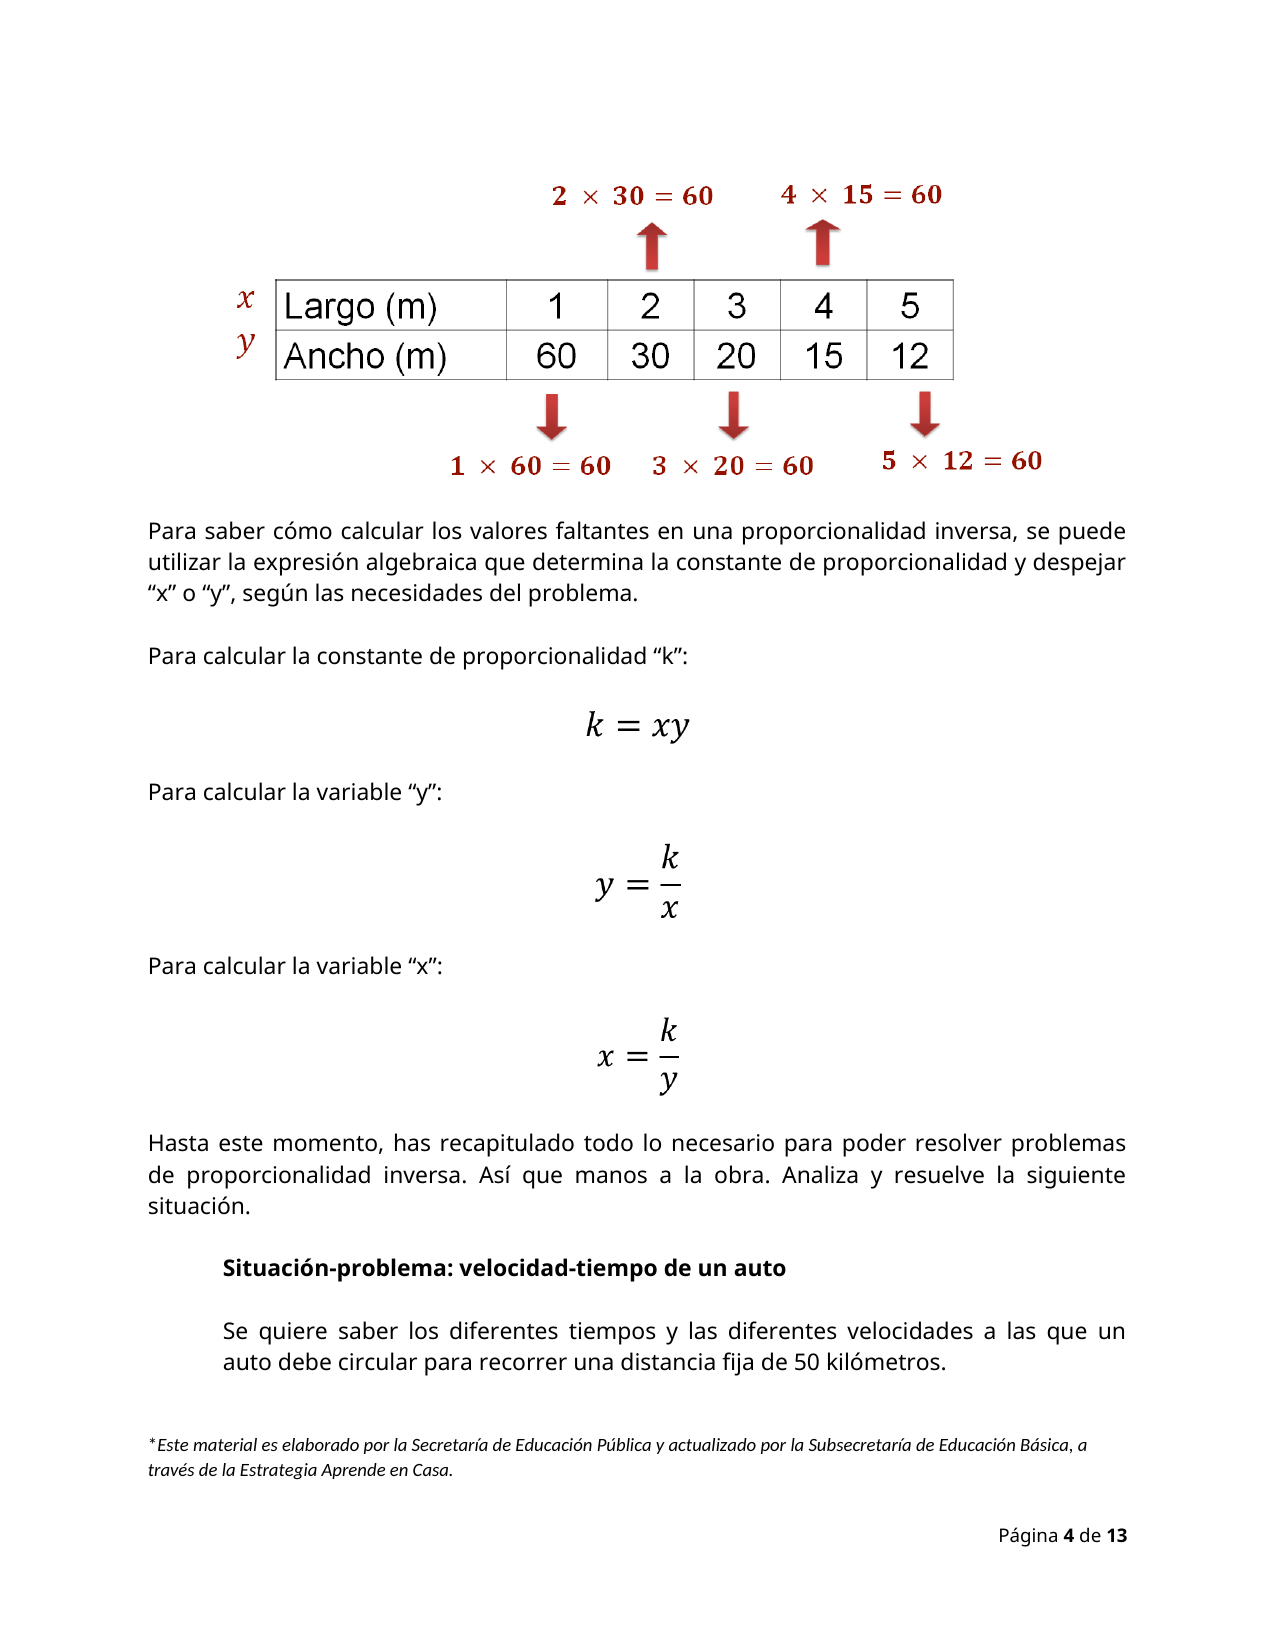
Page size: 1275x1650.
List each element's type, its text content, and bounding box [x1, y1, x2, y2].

picture [223, 177, 1052, 484]
text Para calcular la variable “x”: [148, 950, 1127, 981]
list Se quiere saber los diferentes tiempos y las diferentes velocidades a las que un auto debe circular para recorrer una distancia fija de 50 kilómetros. [223, 1315, 1127, 1377]
picture [572, 1012, 703, 1097]
text Para calcular la constante de proporcionalidad “k”: [148, 640, 1127, 671]
list Situación-problema: velocidad-tiempo de un auto [223, 1252, 1127, 1284]
text Para saber cómo calcular los valores faltantes en una proporcionalidad inversa, se puede utilizar la expresión algebraica que determina la constante de proporcionalidad y despejar “x” o “y”, según las necesidades del problema. [148, 515, 1127, 608]
text Hasta este momento, has recapitulado todo lo necesario para poder resolver problemas de proporcionalidad inversa. Así que manos a la obra. Analiza y resuelve la siguiente situación. [148, 1127, 1127, 1221]
text Para calcular la variable “y”: [148, 776, 1127, 808]
picture [580, 702, 695, 746]
picture [569, 838, 706, 919]
